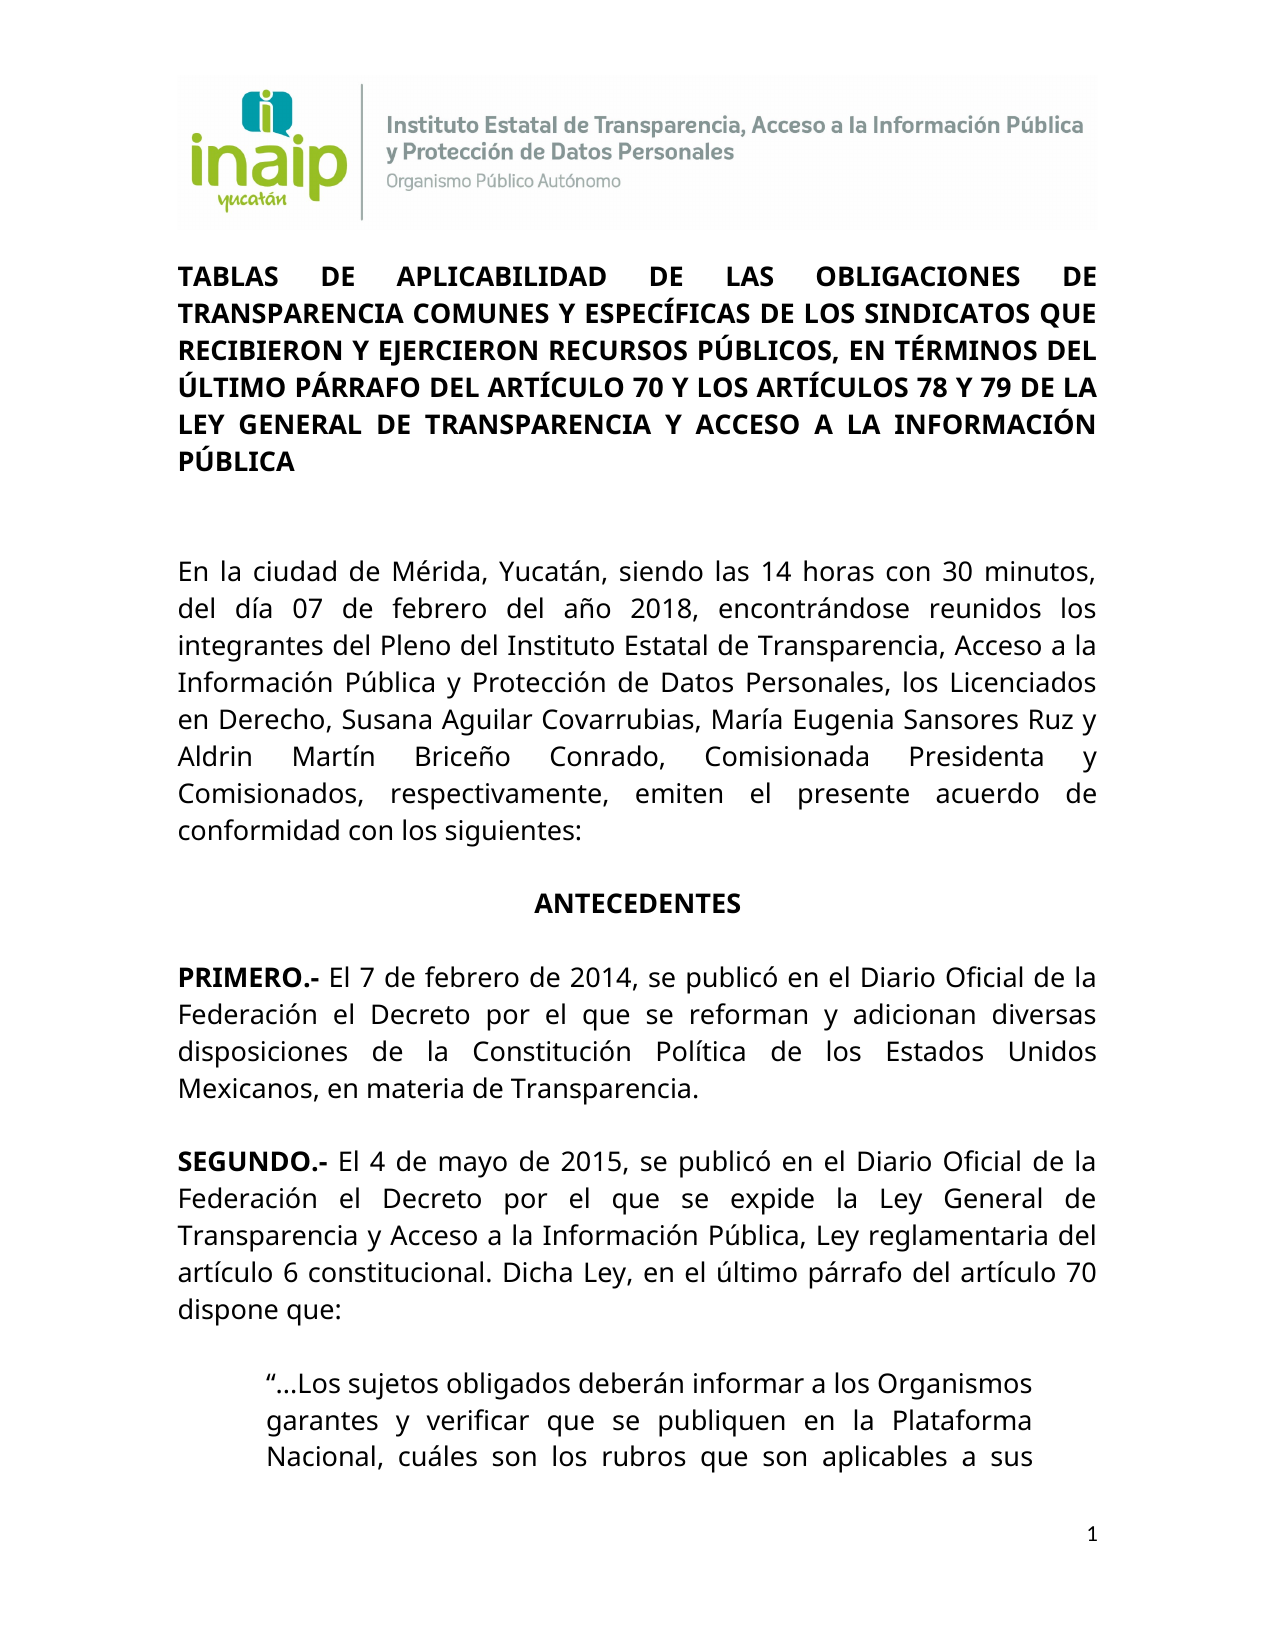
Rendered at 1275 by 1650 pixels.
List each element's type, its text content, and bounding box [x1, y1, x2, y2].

text SEGUNDO.- El 4 de mayo de 2015, se publicó en el Diario Oficial de la Federación el Decreto por el que se expide la Ley General de Transparencia y Acceso a la Información Pública, Ley reglamentaria del artículo 6 constitucional. Dicha Ley, en el último párrafo del artículo 70 dispone que: [177, 1143, 1098, 1327]
text En la ciudad de Mérida, Yucatán, siendo las 14 horas con 30 minutos, del día 07 de febrero del año 2018, encontrándose reunidos los integrantes del Pleno del Instituto Estatal de Transparencia, Acceso a la Información Pública y Protección de Datos Personales, los Licenciados en Derecho, Susana Aguilar Covarrubias, María Eugenia Sansores Ruz y Aldrin Martín Briceño Conrado, Comisionada Presidenta y Comisionados, respectivamente, emiten el presente acuerdo de conformidad con los siguientes: [177, 553, 1098, 848]
text PRIMERO.- El 7 de febrero de 2014, se publicó en el Diario Oficial de la Federación el Decreto por el que se reforman y adicionan diversas disposiciones de la Constitución Política de los Estados Unidos Mexicanos, en materia de Transparencia. [177, 958, 1098, 1106]
text TABLAS DE APLICABILIDAD DE LAS OBLIGACIONES DE TRANSPARENCIA COMUNES Y ESPECÍFICAS DE LOS SINDICATOS QUE RECIBIERON Y EJERCIERON RECURSOS PÚBLICOS, EN TÉRMINOS DEL ÚLTIMO PÁRRAFO DEL ARTÍCULO 70 Y LOS ARTÍCULOS 78 Y 79 DE LA LEY GENERAL DE TRANSPARENCIA Y ACCESO A LA INFORMACIÓN PÚBLICA [177, 258, 1098, 479]
picture [177, 75, 1098, 230]
text ANTECEDENTES [177, 885, 1098, 922]
